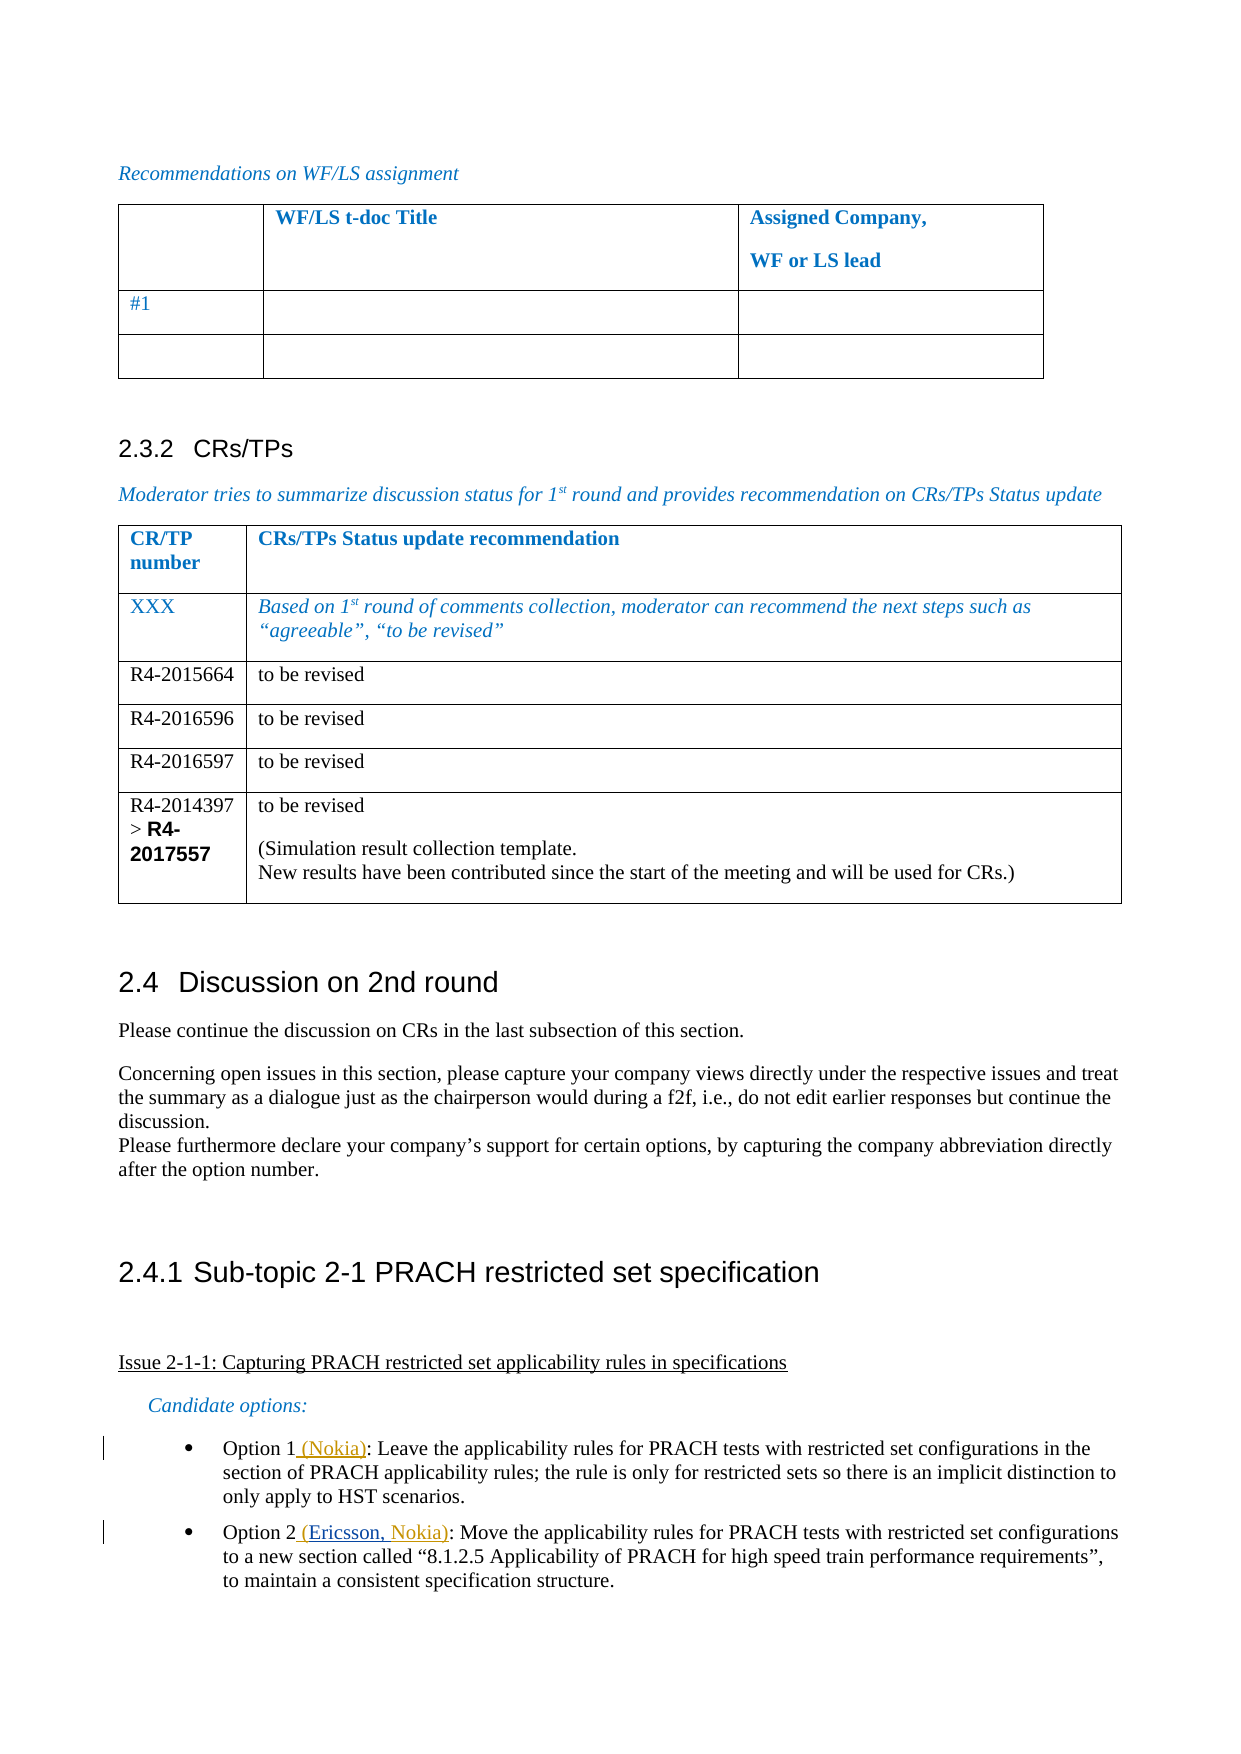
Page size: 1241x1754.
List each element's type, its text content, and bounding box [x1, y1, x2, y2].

table_cell to be revised (Simulation result collection template. New results have been contributed since the start of the meeting and will be used for CRs.) [247, 793, 1121, 903]
table_cell R4-2016597 [119, 749, 246, 792]
table_cell #1 [119, 291, 263, 334]
text Concerning open issues in this section, please capture your company views directly under the respective issues and treat the summary as a dialogue just as the chairperson would during a f2f, i.e., do not edit earlier responses but continue the discussion. Please furthermore declare your company’s support for certain options, by capturing the company abbreviation directly after the option number. [118, 1061, 1122, 1181]
list Option 1: Leave the applicability rules for PRACH tests with restricted set configurations in the section of PRACH applicability rules; the rule is only for restricted sets so there is an implicit distinction to only apply to HST scenarios. [185, 1436, 1122, 1508]
subtitle Sub-topic 2-1 PRACH restricted set specification [118, 1255, 1122, 1288]
text Please continue the discussion on CRs in the last subsection of this section. [118, 1018, 1122, 1042]
list Option 2: Move the applicability rules for PRACH tests with restricted set configurations to a new section called “8.1.2.5 Applicability of PRACH for high speed train performance requirements”, to maintain a consistent specification structure. [185, 1520, 1122, 1592]
table_cell R4-2015664 [119, 662, 246, 704]
table_cell R4-2014397 > R4-2017557 [119, 793, 246, 903]
table_cell [264, 291, 738, 334]
table_cell to be revised [247, 662, 1121, 704]
table_cell [119, 335, 263, 378]
table_cell to be revised [247, 705, 1121, 748]
table_cell to be revised [247, 749, 1121, 792]
table_header WF/LS t-doc Title [264, 205, 738, 290]
table_header CR/TP number [119, 526, 246, 593]
table_header CRs/TPs Status update recommendation [247, 526, 1121, 593]
table_cell Based on 1st round of comments collection, moderator can recommend the next steps such as “agreeable”, “to be revised” [247, 594, 1121, 661]
table_cell XXX [119, 594, 246, 661]
table_cell [264, 335, 738, 378]
text Moderator tries to summarize discussion status for 1st round and provides recommendation on CRs/TPs Status update [118, 482, 1122, 506]
table_header [119, 205, 263, 290]
table_cell [739, 291, 1043, 334]
text Issue 2-1-1: Capturing PRACH restricted set applicability rules in specifications [118, 1350, 1122, 1374]
subtitle CRs/TPs [118, 434, 1122, 463]
table_header Assigned Company, WF or LS lead [739, 205, 1043, 290]
text Candidate options: [148, 1393, 1122, 1417]
text Recommendations on WF/LS assignment [118, 161, 1122, 185]
table_cell [739, 335, 1043, 378]
table_cell R4-2016596 [119, 705, 246, 748]
subtitle Discussion on 2nd round [118, 965, 1122, 999]
